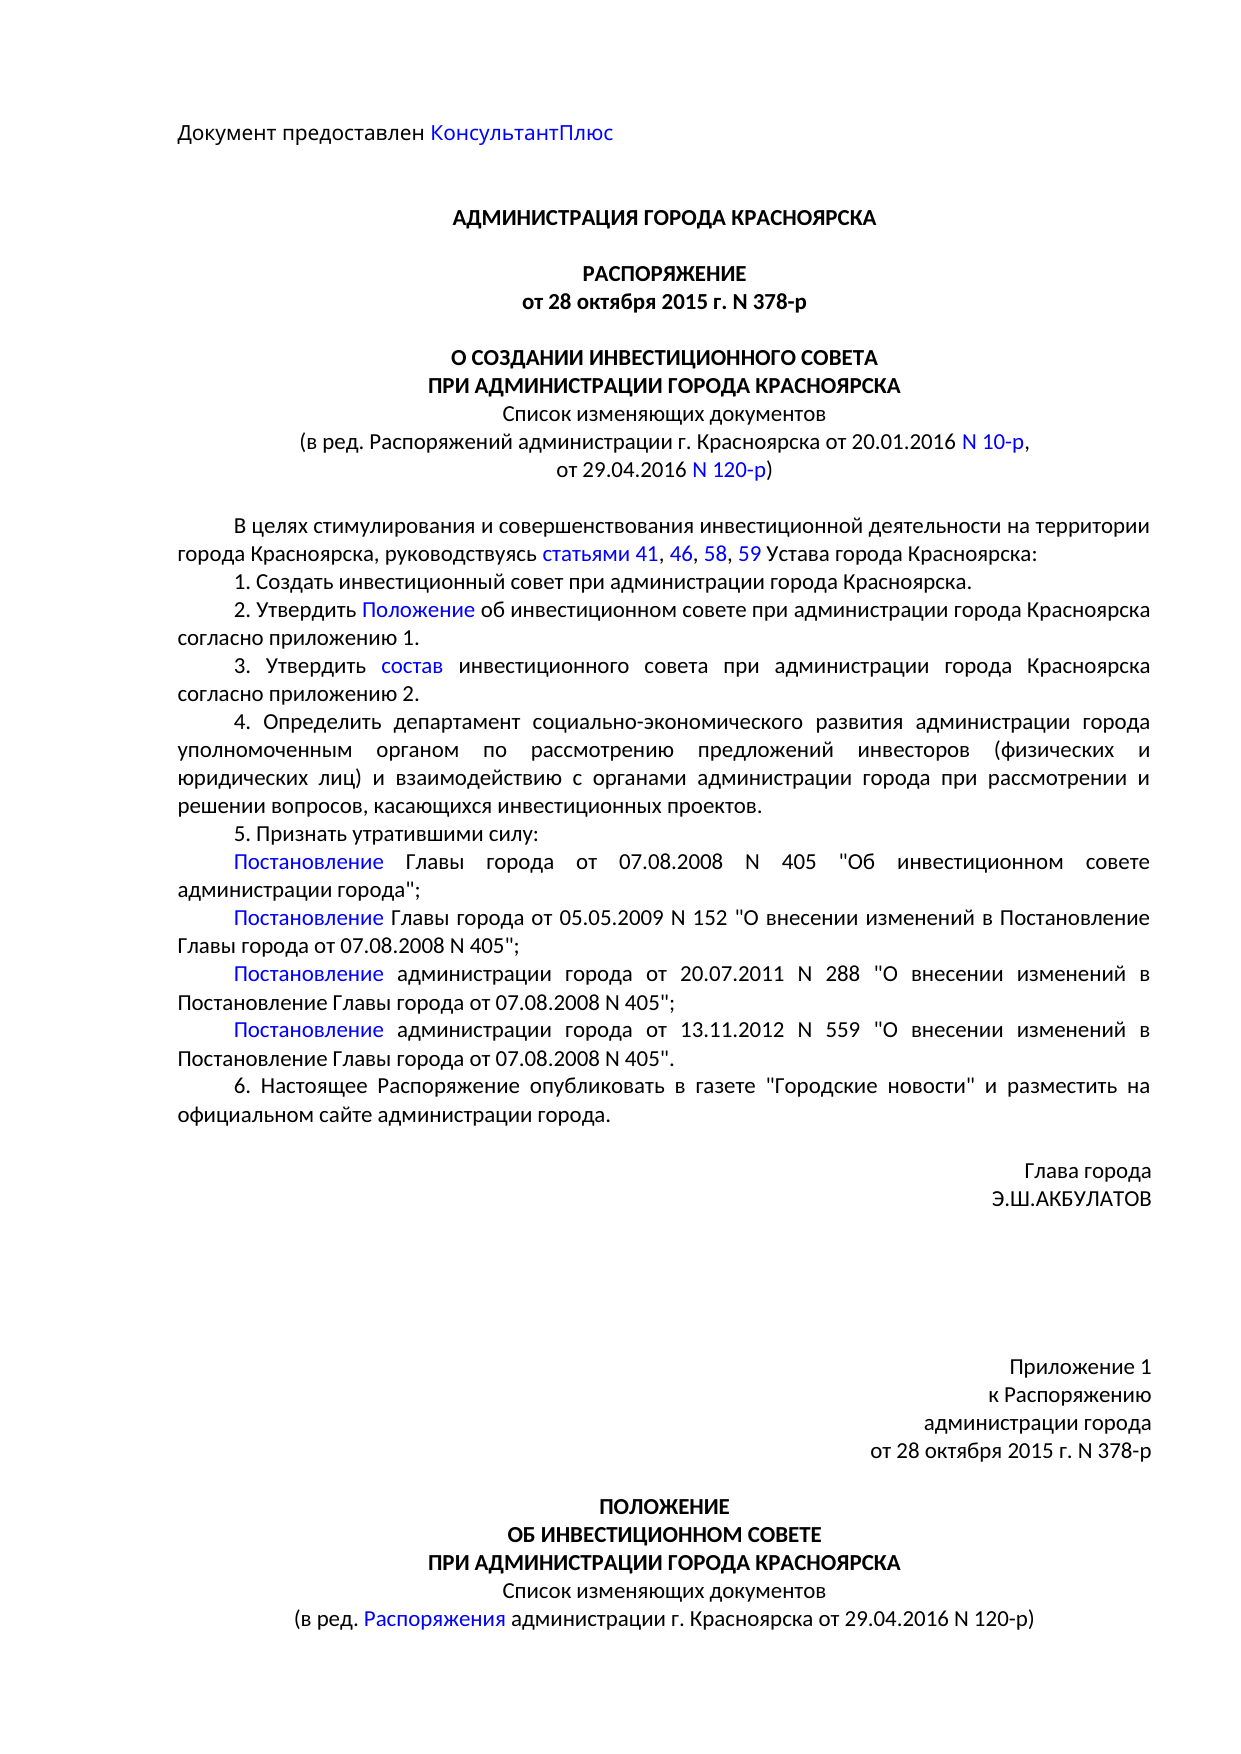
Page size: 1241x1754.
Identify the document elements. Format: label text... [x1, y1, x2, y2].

text от 28 октября 2015 г. N 378-р [177, 1436, 1152, 1464]
text к Распоряжению [177, 1380, 1152, 1408]
text от 29.04.2016 N 120-р) [177, 455, 1152, 483]
text Постановление администрации города от 20.07.2011 N 288 "О внесении изменений в Постановление Главы города от 07.08.2008 N 405"; [177, 959, 1152, 1016]
title Документ предоставлен КонсультантПлюс [177, 118, 1152, 175]
text Список изменяющих документов [177, 399, 1152, 427]
text 3. Утвердить состав инвестиционного совета при администрации города Красноярска согласно приложению 2. [177, 651, 1152, 707]
title ПОЛОЖЕНИЕ [177, 1492, 1152, 1520]
text Список изменяющих документов [177, 1576, 1152, 1604]
title О СОЗДАНИИ ИНВЕСТИЦИОННОГО СОВЕТА [177, 343, 1152, 371]
text Э.Ш.АКБУЛАТОВ [177, 1184, 1152, 1212]
text (в ред. Распоряжения администрации г. Красноярска от 29.04.2016 N 120-р) [177, 1604, 1152, 1632]
text Глава города [177, 1156, 1152, 1184]
title от 28 октября 2015 г. N 378-р [177, 287, 1152, 315]
text 4. Определить департамент социально-экономического развития администрации города уполномоченным органом по рассмотрению предложений инвесторов (физических и юридических лиц) и взаимодействию с органами администрации города при рассмотрении и решении вопросов, касающихся инвестиционных проектов. [177, 707, 1152, 819]
title ПРИ АДМИНИСТРАЦИИ ГОРОДА КРАСНОЯРСКА [177, 1548, 1152, 1576]
title РАСПОРЯЖЕНИЕ [177, 259, 1152, 287]
title ПРИ АДМИНИСТРАЦИИ ГОРОДА КРАСНОЯРСКА [177, 371, 1152, 399]
text Постановление Главы города от 07.08.2008 N 405 "Об инвестиционном совете администрации города"; [177, 847, 1152, 903]
text В целях стимулирования и совершенствования инвестиционной деятельности на территории города Красноярска, руководствуясь статьями 41, 46, 58, 59 Устава города Красноярска: [177, 511, 1152, 567]
text 1. Создать инвестиционный совет при администрации города Красноярска. [177, 567, 1152, 595]
text (в ред. Распоряжений администрации г. Красноярска от 20.01.2016 N 10-р, [177, 427, 1152, 455]
text Постановление администрации города от 13.11.2012 N 559 "О внесении изменений в Постановление Главы города от 07.08.2008 N 405". [177, 1016, 1152, 1072]
text администрации города [177, 1408, 1152, 1436]
title АДМИНИСТРАЦИЯ ГОРОДА КРАСНОЯРСКА [177, 203, 1152, 231]
title ОБ ИНВЕСТИЦИОННОМ СОВЕТЕ [177, 1520, 1152, 1548]
text 2. Утвердить Положение об инвестиционном совете при администрации города Красноярска согласно приложению 1. [177, 595, 1152, 651]
text 6. Настоящее Распоряжение опубликовать в газете "Городские новости" и разместить на официальном сайте администрации города. [177, 1072, 1152, 1128]
text Приложение 1 [177, 1352, 1152, 1380]
text 5. Признать утратившими силу: [177, 819, 1152, 847]
text Постановление Главы города от 05.05.2009 N 152 "О внесении изменений в Постановление Главы города от 07.08.2008 N 405"; [177, 903, 1152, 959]
